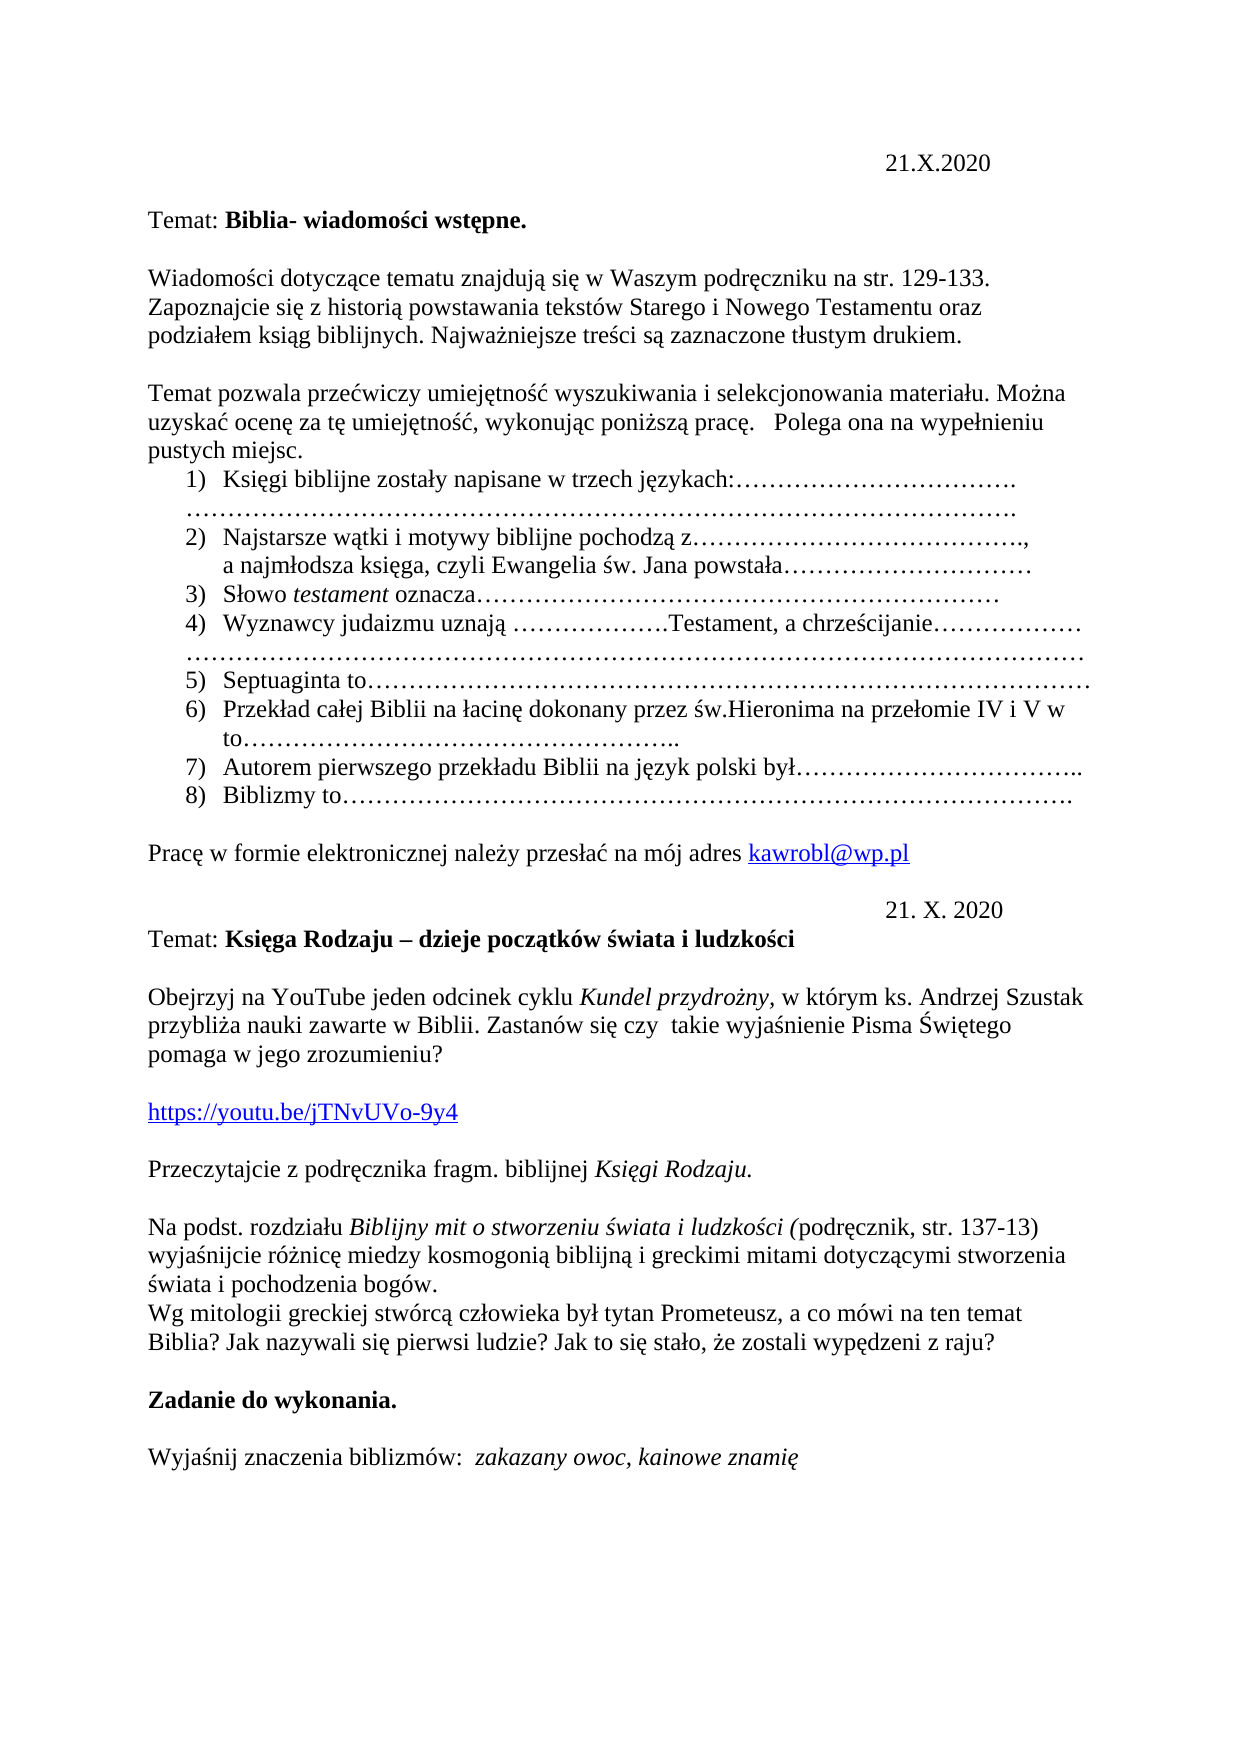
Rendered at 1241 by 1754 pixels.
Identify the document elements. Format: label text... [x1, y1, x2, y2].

text Zapoznajcie się z historią powstawania tekstów Starego i Nowego Testamentu oraz podziałem ksiąg biblijnych. Najważniejsze treści są zaznaczone tłustym drukiem. [148, 292, 1093, 349]
list Wyznawcy judaizmu uznają ……………….Testament, a chrześcijanie……………… [185, 608, 1093, 637]
text Pracę w formie elektronicznej należy przesłać na mój adres kawrobl@wp.pl [148, 838, 1093, 867]
list Najstarsze wątki i motywy biblijne pochodzą z…………………………………., a najmłodsza księga, czyli Ewangelia św. Jana powstała………………………… [185, 522, 1093, 579]
text Wg mitologii greckiej stwórcą człowieka był tytan Prometeusz, a co mówi na ten temat Biblia? Jak nazywali się pierwsi ludzie? Jak to się stało, że zostali wypędzeni z raju? [148, 1298, 1093, 1356]
text Przeczytajcie z podręcznika fragm. biblijnej Księgi Rodzaju. [148, 1154, 1093, 1183]
text Temat pozwala przećwiczy umiejętność wyszukiwania i selekcjonowania materiału. Można uzyskać ocenę za tę umiejętność, wykonując poniższą pracę. Polega ona na wypełnieniu pustych miejsc. [148, 378, 1093, 464]
text Temat: Biblia- wiadomości wstępne. [148, 206, 1093, 234]
list Biblizmy to……………………………………………………………………………. [185, 781, 1093, 809]
list Słowo testament oznacza……………………………………………………… [185, 579, 1093, 608]
text Obejrzyj na YouTube jeden odcinek cyklu Kundel przydrożny, w którym ks. Andrzej Szustak przybliża nauki zawarte w Biblii. Zastanów się czy takie wyjaśnienie Pisma Świętego pomaga w jego zrozumieniu? [148, 982, 1093, 1068]
list Przekład całej Biblii na łacinę dokonany przez św.Hieronima na przełomie IV i V w to…………………………………………….. [185, 694, 1093, 752]
text Na podst. rozdziału Biblijny mit o stworzeniu świata i ludzkości (podręcznik, str. 137-13) wyjaśnijcie różnicę miedzy kosmogonią biblijną i greckimi mitami dotyczącymi stworzenia świata i pochodzenia bogów. [148, 1212, 1093, 1298]
text https://youtu.be/jTNvUVo-9y4 [148, 1097, 1093, 1126]
text ……………………………………………………………………………………………… [185, 637, 1093, 666]
list Septuaginta to…………………………………………………………………………… [185, 666, 1093, 694]
list Księgi biblijne zostały napisane w trzech językach:……………………………. [185, 464, 1093, 493]
text Wiadomości dotyczące tematu znajdują się w Waszym podręczniku na str. 129-133. [148, 263, 1093, 292]
text Temat: Księga Rodzaju – dzieje początków świata i ludzkości [148, 924, 1093, 953]
list Autorem pierwszego przekładu Biblii na język polski był…………………………….. [185, 752, 1093, 781]
text 21. X. 2020 [811, 896, 1093, 924]
text Zadanie do wykonania. [148, 1385, 1093, 1413]
text Wyjaśnij znaczenia biblizmów: zakazany owoc, kainowe znamię [148, 1442, 1093, 1471]
text 21.X.2020 [811, 148, 1093, 176]
text ………………………………………………………………………………………. [185, 493, 1093, 522]
